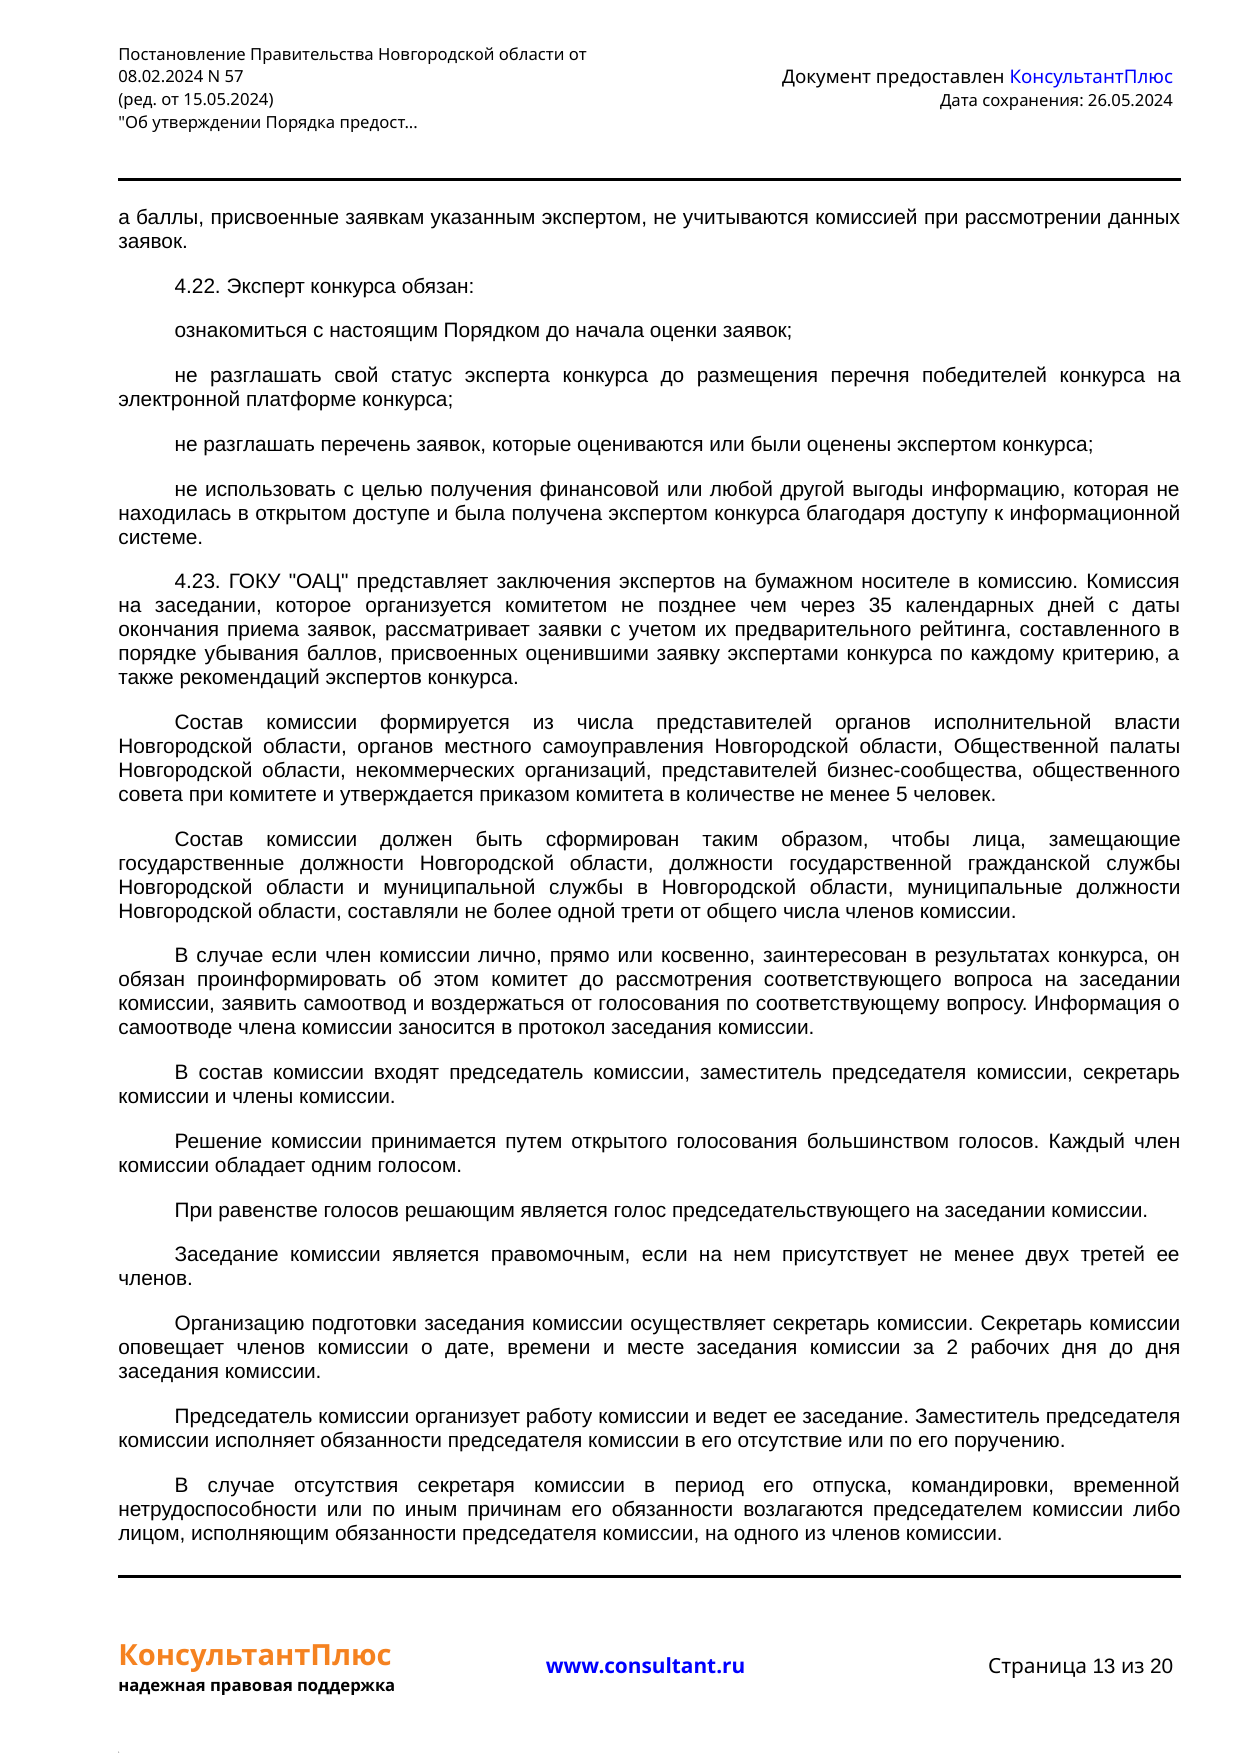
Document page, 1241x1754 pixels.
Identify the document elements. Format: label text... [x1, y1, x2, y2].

text Состав комиссии должен быть сформирован таким образом, чтобы лица, замещающие государственные должности Новгородской области, должности государственной гражданской службы Новгородской области и муниципальной службы в Новгородской области, муниципальные должности Новгородской области, составляли не более одной трети от общего числа членов комиссии. [118, 827, 1181, 922]
text Решение комиссии принимается путем открытого голосования большинством голосов. Каждый член комиссии обладает одним голосом. [118, 1129, 1181, 1177]
text не разглашать перечень заявок, которые оцениваются или были оценены экспертом конкурса; [118, 432, 1181, 456]
text 4.22. Эксперт конкурса обязан: [118, 273, 1181, 297]
text не использовать с целью получения финансовой или любой другой выгоды информацию, которая не находилась в открытом доступе и была получена экспертом конкурса благодаря доступу к информационной системе. [118, 477, 1181, 548]
text Заседание комиссии является правомочным, если на нем присутствует не менее двух третей ее членов. [118, 1242, 1181, 1290]
text В случае отсутствия секретаря комиссии в период его отпуска, командировки, временной нетрудоспособности или по иным причинам его обязанности возлагаются председателем комиссии либо лицом, исполняющим обязанности председателя комиссии, на одного из членов комиссии. [118, 1472, 1181, 1544]
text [118, 205, 1181, 253]
text При равенстве голосов решающим является голос председательствующего на заседании комиссии. [118, 1197, 1181, 1221]
text В случае если член комиссии лично, прямо или косвенно, заинтересован в результатах конкурса, он обязан проинформировать об этом комитет до рассмотрения соответствующего вопроса на заседании комиссии, заявить самоотвод и воздержаться от голосования по соответствующему вопросу. Информация о самоотводе члена комиссии заносится в протокол заседания комиссии. [118, 943, 1181, 1039]
text Председатель комиссии организует работу комиссии и ведет ее заседание. Заместитель председателя комиссии исполняет обязанности председателя комиссии в его отсутствие или по его поручению. [118, 1404, 1181, 1452]
text В состав комиссии входят председатель комиссии, заместитель председателя комиссии, секретарь комиссии и члены комиссии. [118, 1060, 1181, 1108]
text Состав комиссии формируется из числа представителей органов исполнительной власти Новгородской области, органов местного самоуправления Новгородской области, Общественной палаты Новгородской области, некоммерческих организаций, представителей бизнес-сообщества, общественного совета при комитете и утверждается приказом комитета в количестве не менее 5 человек. [118, 710, 1181, 806]
text не разглашать свой статус эксперта конкурса до размещения перечня победителей конкурса на электронной платформе конкурса; [118, 363, 1181, 411]
text 4.23. ГОКУ "ОАЦ" представляет заключения экспертов на бумажном носителе в комиссию. Комиссия на заседании, которое организуется комитетом не позднее чем через 35 календарных дней с даты окончания приема заявок, рассматривает заявки с учетом их предварительного рейтинга, составленного в порядке убывания баллов, присвоенных оценившими заявку экспертами конкурса по каждому критерию, а также рекомендаций экспертов конкурса. [118, 569, 1181, 689]
text ознакомиться с настоящим Порядком до начала оценки заявок; [118, 318, 1181, 342]
text Организацию подготовки заседания комиссии осуществляет секретарь комиссии. Секретарь комиссии оповещает членов комиссии о дате, времени и месте заседания комиссии за 2 рабочих дня до дня заседания комиссии. [118, 1311, 1181, 1383]
